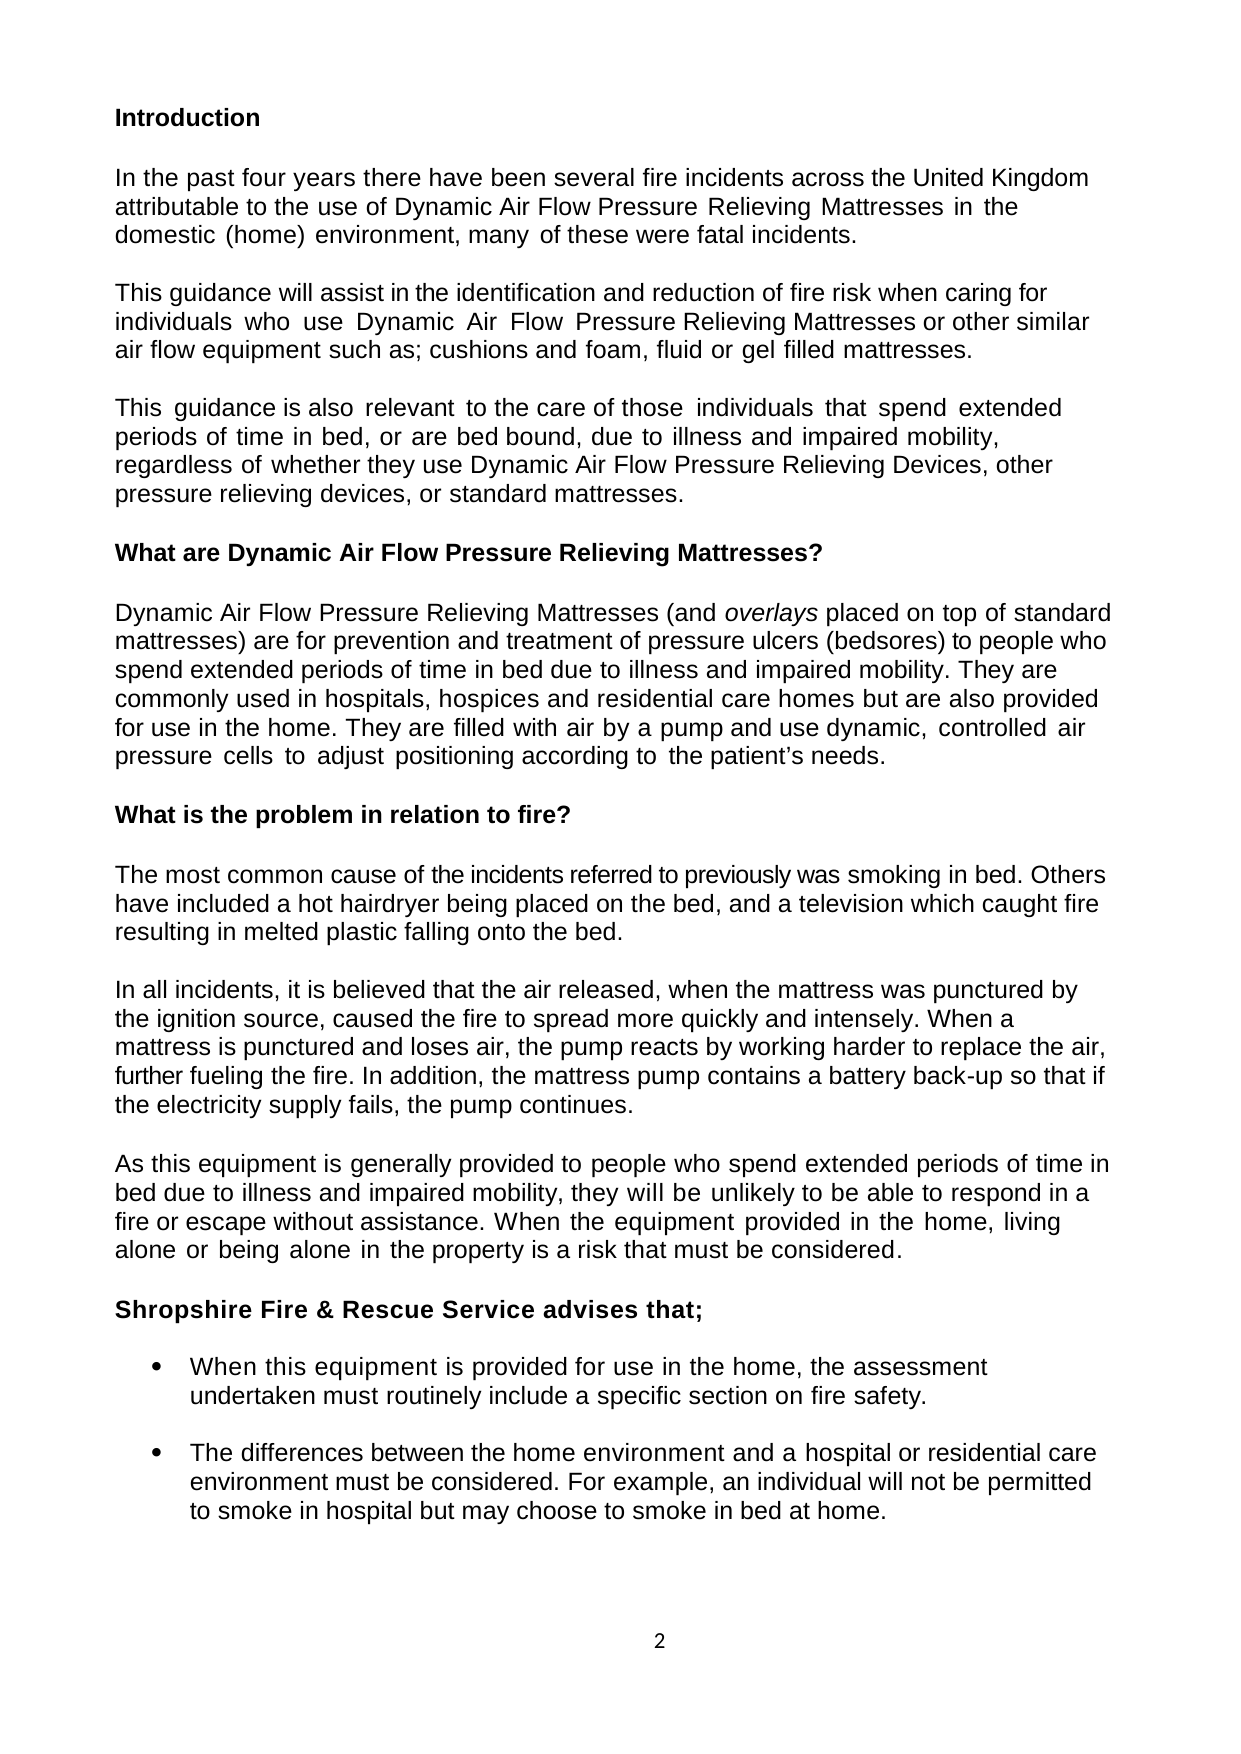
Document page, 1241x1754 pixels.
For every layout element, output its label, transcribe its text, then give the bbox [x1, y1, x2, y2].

text In the past four years there have been several fire incidents across the United Kingdom attributable to the use of Dynamic Air Flow Pressure Relieving Mattresses in the domestic (home) environment, many of these were fatal incidents. [114, 163, 1116, 249]
list When this equipment is provided for use in the home, the assessment undertaken must routinely include a specific section on fire safety. [152, 1352, 1116, 1410]
text As this equipment is generally provided to people who spend extended periods of time in bed due to illness and impaired mobility, they will be unlikely to be able to respond in a fire or escape without assistance. When the equipment provided in the home, living alone or being alone in the property is a risk that must be considered. [114, 1149, 1116, 1264]
text This guidance is also relevant to the care of those individuals that spend extended periods of time in bed, or are bed bound, due to illness and impaired mobility, regardless of whether they use Dynamic Air Flow Pressure Relieving Devices, other pressure relieving devices, or standard mattresses. [114, 393, 1116, 508]
list The differences between the home environment and a hospital or residential care environment must be considered. For example, an individual will not be permitted to smoke in hospital but may choose to smoke in bed at home. [152, 1438, 1116, 1525]
text Dynamic Air Flow Pressure Relieving Mattresses (and overlays placed on top of standard mattresses) are for prevention and treatment of pressure ulcers (bedsores) to people who spend extended periods of time in bed due to illness and impaired mobility. They are commonly used in hospitals, hospices and residential care homes but are also provided for use in the home. They are filled with air by a pump and use dynamic, controlled air pressure cells to adjust positioning according to the patient’s needs. [114, 597, 1116, 770]
text In all incidents, it is believed that the air released, when the mattress was punctured by the ignition source, caused the fire to spread more quickly and intensely. When a mattress is punctured and loses air, the pump reacts by working harder to replace the air, further fueling the fire. In addition, the mattress pump contains a battery back-up so that if the electricity supply fails, the pump continues. [114, 975, 1116, 1118]
text The most common cause of the incidents referred to previously was smoking in bed. Others have included a hot hairdryer being placed on the bed, and a television which caught fire resulting in melted plastic falling onto the bed. [114, 860, 1116, 946]
text Shropshire Fire & Rescue Service advises that; [114, 1294, 1116, 1323]
text This guidance will assist in the identification and reduction of fire risk when caring for individuals who use Dynamic Air Flow Pressure Relieving Mattresses or other similar air flow equipment such as; cushions and foam, fluid or gel filled mattresses. [114, 278, 1116, 364]
text What is the problem in relation to fire? [114, 801, 1116, 829]
text Introduction [114, 103, 1116, 132]
text What are Dynamic Air Flow Pressure Relieving Mattresses? [114, 538, 1116, 567]
